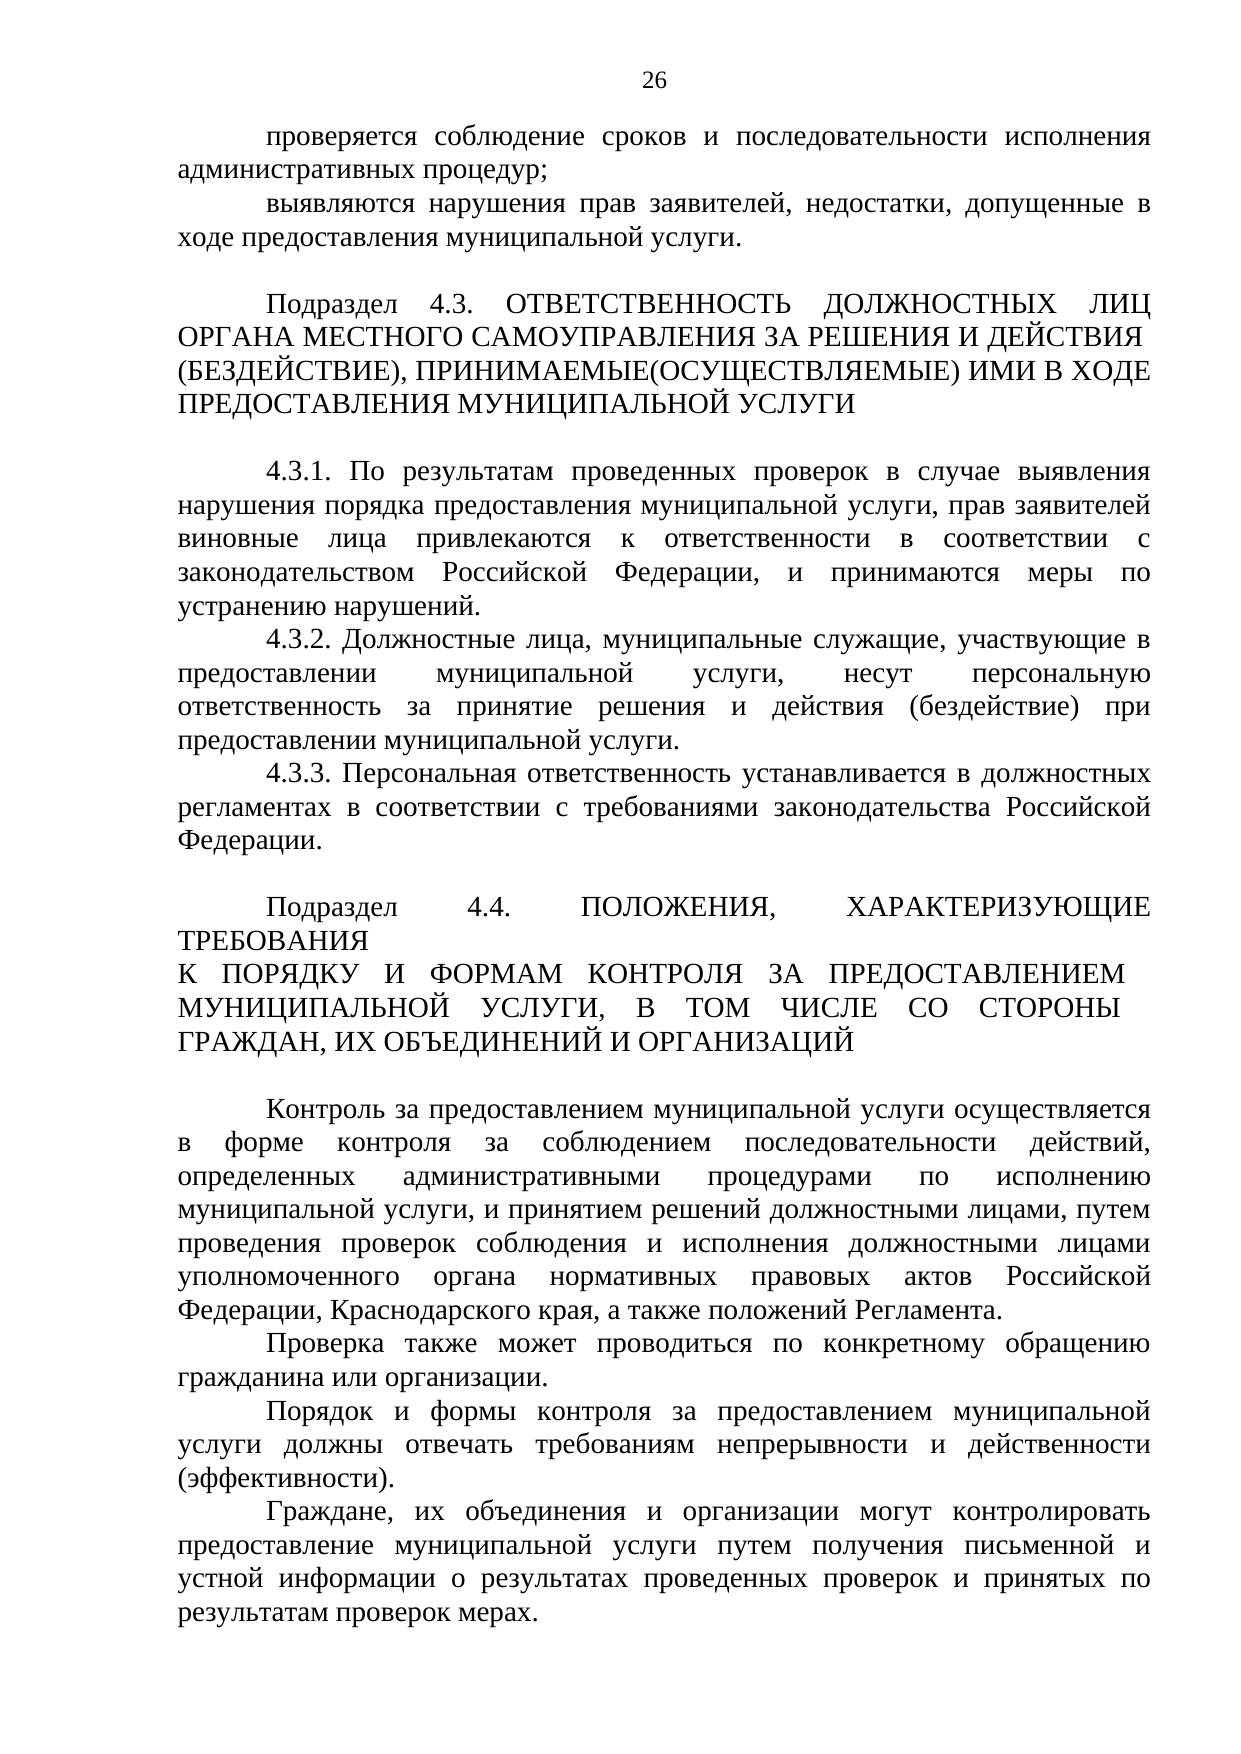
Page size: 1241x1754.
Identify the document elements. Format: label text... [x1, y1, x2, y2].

text 4.3.2. Должностные лица, муниципальные служащие, участвующие в предоставлении муниципальной услуги, несут персональную ответственность за принятие решения и действия (бездействие) при предоставлении муниципальной услуги. [177, 621, 1152, 755]
text Граждане, их объединения и организации могут контролировать предоставление муниципальной услуги путем получения письменной и устной информации о результатах проведенных проверок и принятых по результатам проверок мерах. [177, 1493, 1152, 1627]
text Порядок и формы контроля за предоставлением муниципальной услуги должны отвечать требованиям непрерывности и действенности (эффективности). [177, 1393, 1152, 1493]
text Подраздел 4.4. ПОЛОЖЕНИЯ, ХАРАКТЕРИЗУЮЩИЕ ТРЕБОВАНИЯ К ПОРЯДКУ И ФОРМАМ КОНТРОЛЯ ЗА ПРЕДОСТАВЛЕНИЕМ МУНИЦИПАЛЬНОЙ УСЛУГИ, В ТОМ ЧИСЛЕ СО СТОРОНЫ ГРАЖДАН, ИХ ОБЪЕДИНЕНИЙ И ОРГАНИЗАЦИЙ [177, 889, 1152, 1057]
text 4.3.3. Персональная ответственность устанавливается в должностных регламентах в соответствии с требованиями законодательства Российской Федерации. [177, 755, 1152, 856]
text проверяется соблюдение сроков и последовательности исполнения административных процедур; [177, 118, 1152, 185]
text Контроль за предоставлением муниципальной услуги осуществляется в форме контроля за соблюдением последовательности действий, определенных административными процедурами по исполнению муниципальной услуги, и принятием решений должностными лицами, путем проведения проверок соблюдения и исполнения должностными лицами уполномоченного органа нормативных правовых актов Российской Федерации, Краснодарского края, а также положений Регламента. [177, 1091, 1152, 1326]
text Подраздел 4.3. ОТВЕТСТВЕННОСТЬ ДОЛЖНОСТНЫХ ЛИЦ ОРГАНА МЕСТНОГО САМОУПРАВЛЕНИЯ ЗА РЕШЕНИЯ И ДЕЙСТВИЯ (БЕЗДЕЙСТВИЕ), ПРИНИМАЕМЫЕ(ОСУЩЕСТВЛЯЕМЫЕ) ИМИ В ХОДЕ ПРЕДОСТАВЛЕНИЯ МУНИЦИПАЛЬНОЙ УСЛУГИ [177, 286, 1152, 420]
text 4.3.1. По результатам проведенных проверок в случае выявления нарушения порядка предоставления муниципальной услуги, прав заявителей виновные лица привлекаются к ответственности в соответствии с законодательством Российской Федерации, и принимаются меры по устранению нарушений. [177, 453, 1152, 621]
text выявляются нарушения прав заявителей, недостатки, допущенные в ходе предоставления муниципальной услуги. [177, 185, 1152, 252]
text Проверка также может проводиться по конкретному обращению гражданина или организации. [177, 1326, 1152, 1393]
